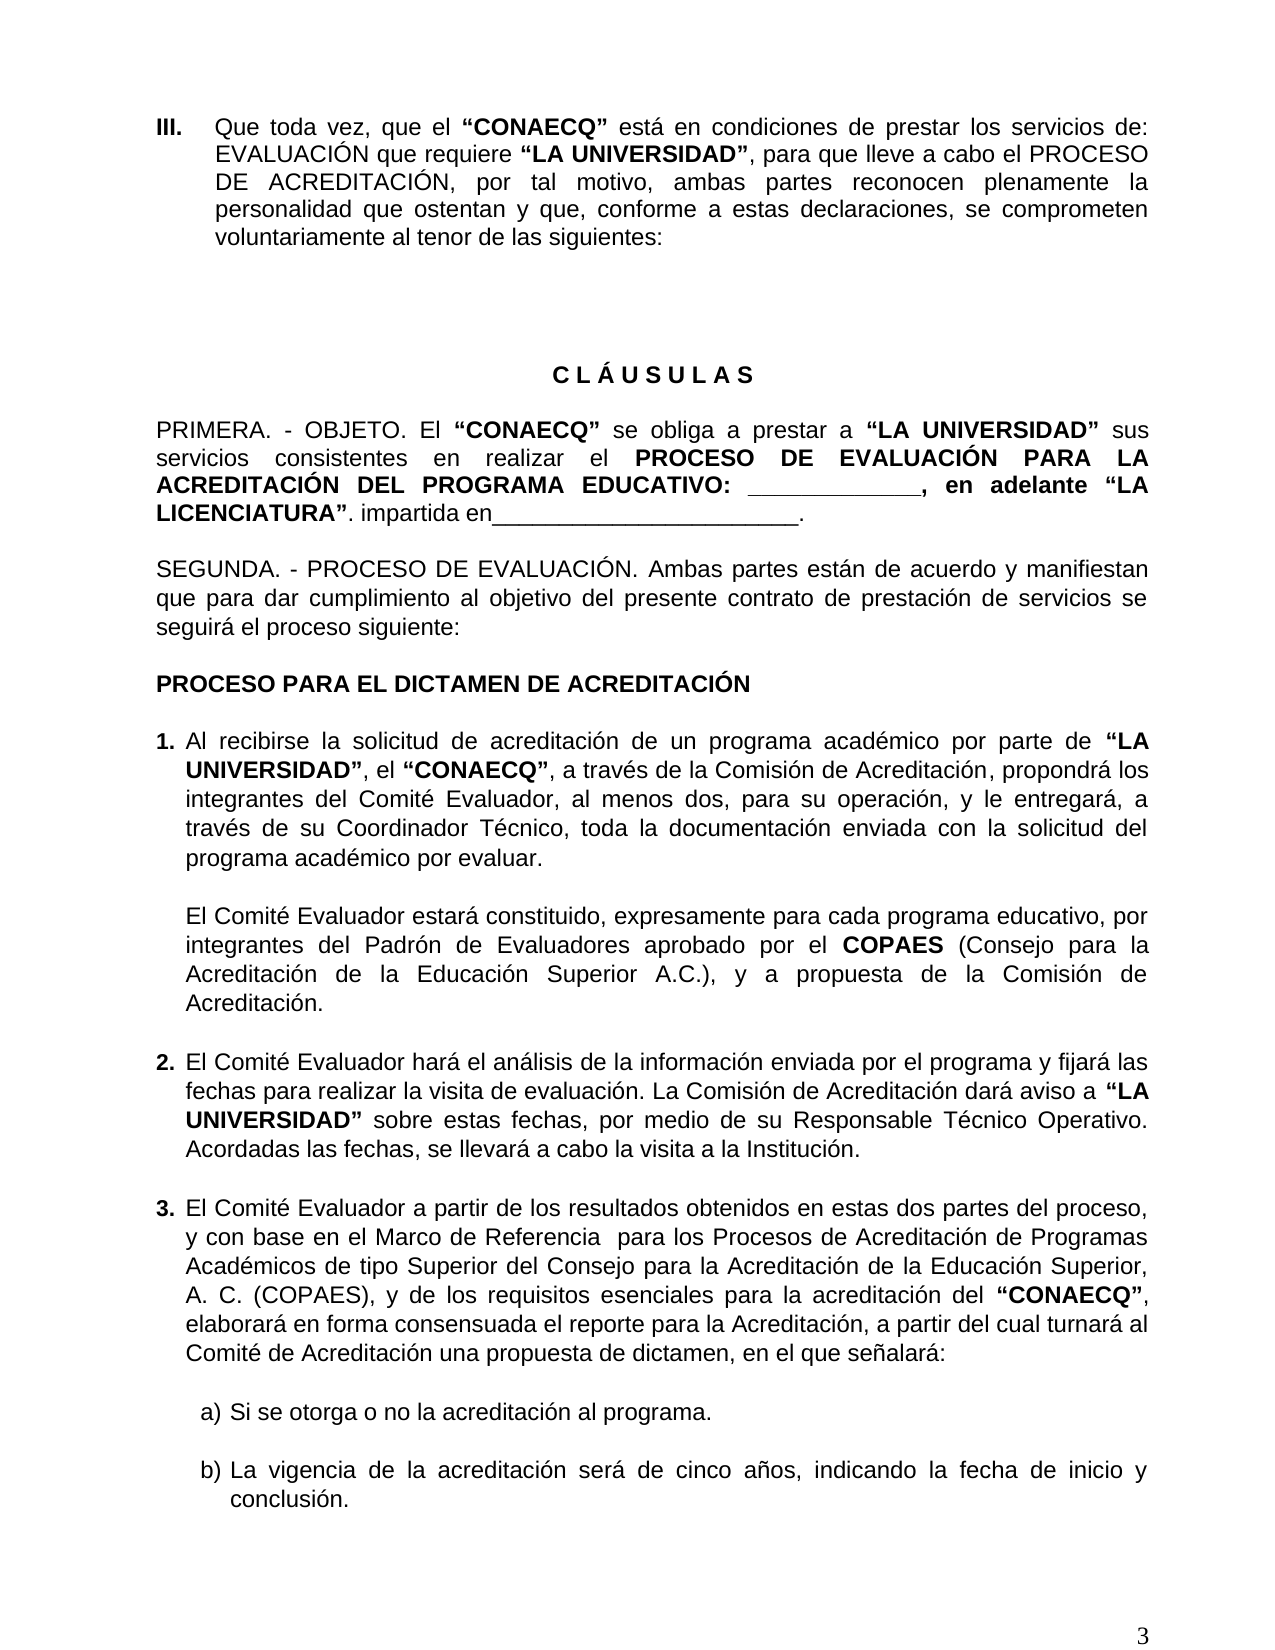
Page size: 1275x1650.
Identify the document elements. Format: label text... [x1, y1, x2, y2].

list La vigencia de la acreditación será de cinco años, indicando la fecha de inicio y conclusión. [200, 1455, 1149, 1513]
list Al recibirse la solicitud de acreditación de un programa académico por parte de “LA UNIVERSIDAD”, el “CONAECQ”, a través de la Comisión de Acreditación, propondrá los integrantes del Comité Evaluador, al menos dos, para su operación, y le entregará, a través de su Coordinador Técnico, toda la documentación enviada con la solicitud del programa académico por evaluar. [156, 726, 1149, 872]
text PRIMERA. - OBJETO. El “CONAECQ” se obliga a prestar a “LA UNIVERSIDAD” sus servicios consistentes en realizar el PROCESO DE EVALUACIÓN PARA LA ACREDITACIÓN DEL PROGRAMA EDUCATIVO: _____________, en adelante “LA LICENCIATURA”. impartida en_______________________. [156, 416, 1149, 526]
list El Comité Evaluador hará el análisis de la información enviada por el programa y fijará las fechas para realizar la visita de evaluación. La Comisión de Acreditación dará aviso a “LA UNIVERSIDAD” sobre estas fechas, por medio de su Responsable Técnico Operativo. Acordadas las fechas, se llevará a cabo la visita a la Institución. [156, 1047, 1149, 1163]
text SEGUNDA. - PROCESO DE EVALUACIÓN. Ambas partes están de acuerdo y manifiestan que para dar cumplimiento al objetivo del presente contrato de prestación de servicios se seguirá el proceso siguiente: [156, 554, 1149, 642]
list Si se otorga o no la acreditación al programa. [200, 1397, 1149, 1426]
text PROCESO PARA EL DICTAMEN DE ACREDITACIÓN [156, 669, 1149, 698]
list El Comité Evaluador a partir de los resultados obtenidos en estas dos partes del proceso, y con base en el Marco de Referencia para los Procesos de Acreditación de Programas Académicos de tipo Superior del Consejo para la Acreditación de la Educación Superior, A. C. (COPAES), y de los requisitos esenciales para la acreditación del “CONAECQ”, elaborará en forma consensuada el reporte para la Acreditación, a partir del cual turnará al Comité de Acreditación una propuesta de dictamen, en el que señalará: [156, 1193, 1149, 1368]
text El Comité Evaluador estará constituido, expresamente para cada programa educativo, por integrantes del Padrón de Evaluadores aprobado por el COPAES (Consejo para la Acreditación de la Educación Superior A.C.), y a propuesta de la Comisión de Acreditación. [185, 901, 1149, 1018]
text C L Á U S U L A S [156, 361, 1149, 388]
list Que toda vez, que el “CONAECQ” está en condiciones de prestar los servicios de: EVALUACIÓN que requiere “LA UNIVERSIDAD”, para que lleve a cabo el PROCESO DE ACREDITACIÓN, por tal motivo, ambas partes reconocen plenamente la personalidad que ostentan y que, conforme a estas declaraciones, se comprometen voluntariamente al tenor de las siguientes: [156, 112, 1149, 250]
